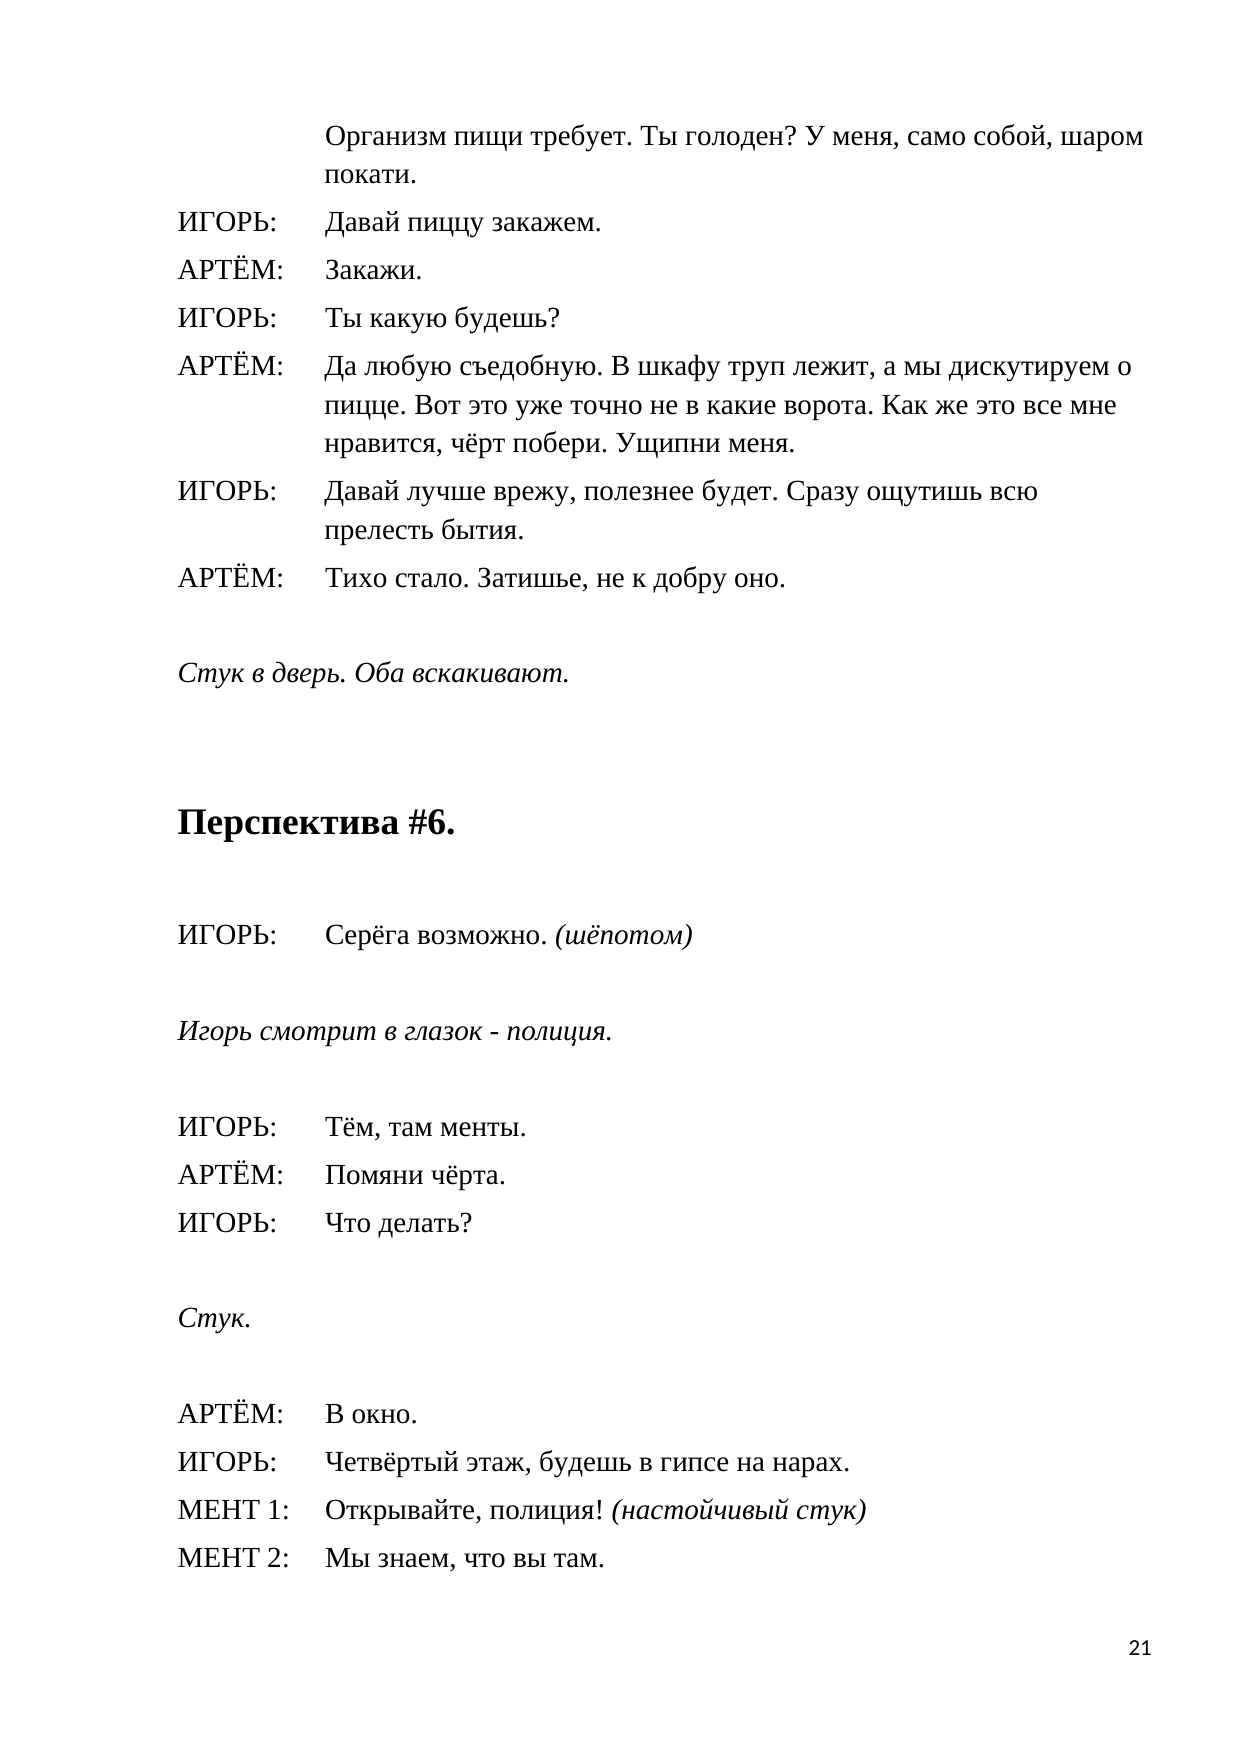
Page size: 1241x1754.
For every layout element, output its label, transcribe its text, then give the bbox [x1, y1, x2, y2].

text ИГОРЬ: Ты какую будешь? [177, 300, 1152, 334]
text Стук. [177, 1301, 1152, 1334]
text Стук в дверь. Оба вскакивают. [177, 656, 1152, 689]
text ИГОРЬ: Серёга возможно. (шёпотом) [177, 917, 1152, 951]
text Организм пищи требует. Ты голоден? У меня, само собой, шаром покати. [324, 118, 1152, 190]
text АРТЁМ: Помяни чёрта. [177, 1157, 1152, 1190]
text ИГОРЬ: Четвёртый этаж, будешь в гипсе на нарах. [177, 1444, 1152, 1478]
text ИГОРЬ: Давай лучше врежу, полезнее будет. Сразу ощутишь всю прелесть бытия. [177, 473, 1152, 545]
text МЕНТ 2: Мы знаем, что вы там. [177, 1540, 1152, 1574]
text ИГОРЬ: Что делать? [177, 1205, 1152, 1238]
text АРТЁМ: Да любую съедобную. В шкафу труп лежит, а мы дискутируем о пицце. Вот это уже точно не в какие ворота. Как же это все мне нравится, чёрт побери. Ущипни меня. [177, 348, 1152, 459]
text МЕНТ 1: Открывайте, полиция! (настойчивый стук) [177, 1492, 1152, 1526]
text АРТЁМ: Тихо стало. Затишье, не к добру оно. [177, 560, 1152, 593]
text Игорь смотрит в глазок - полиция. [177, 1013, 1152, 1047]
text АРТЁМ: Закажи. [177, 252, 1152, 286]
text Перспектива #6. [177, 799, 1152, 842]
text ИГОРЬ: Тём, там менты. [177, 1109, 1152, 1142]
text АРТЁМ: В окно. [177, 1396, 1152, 1430]
text ИГОРЬ: Давай пиццу закажем. [177, 204, 1152, 238]
